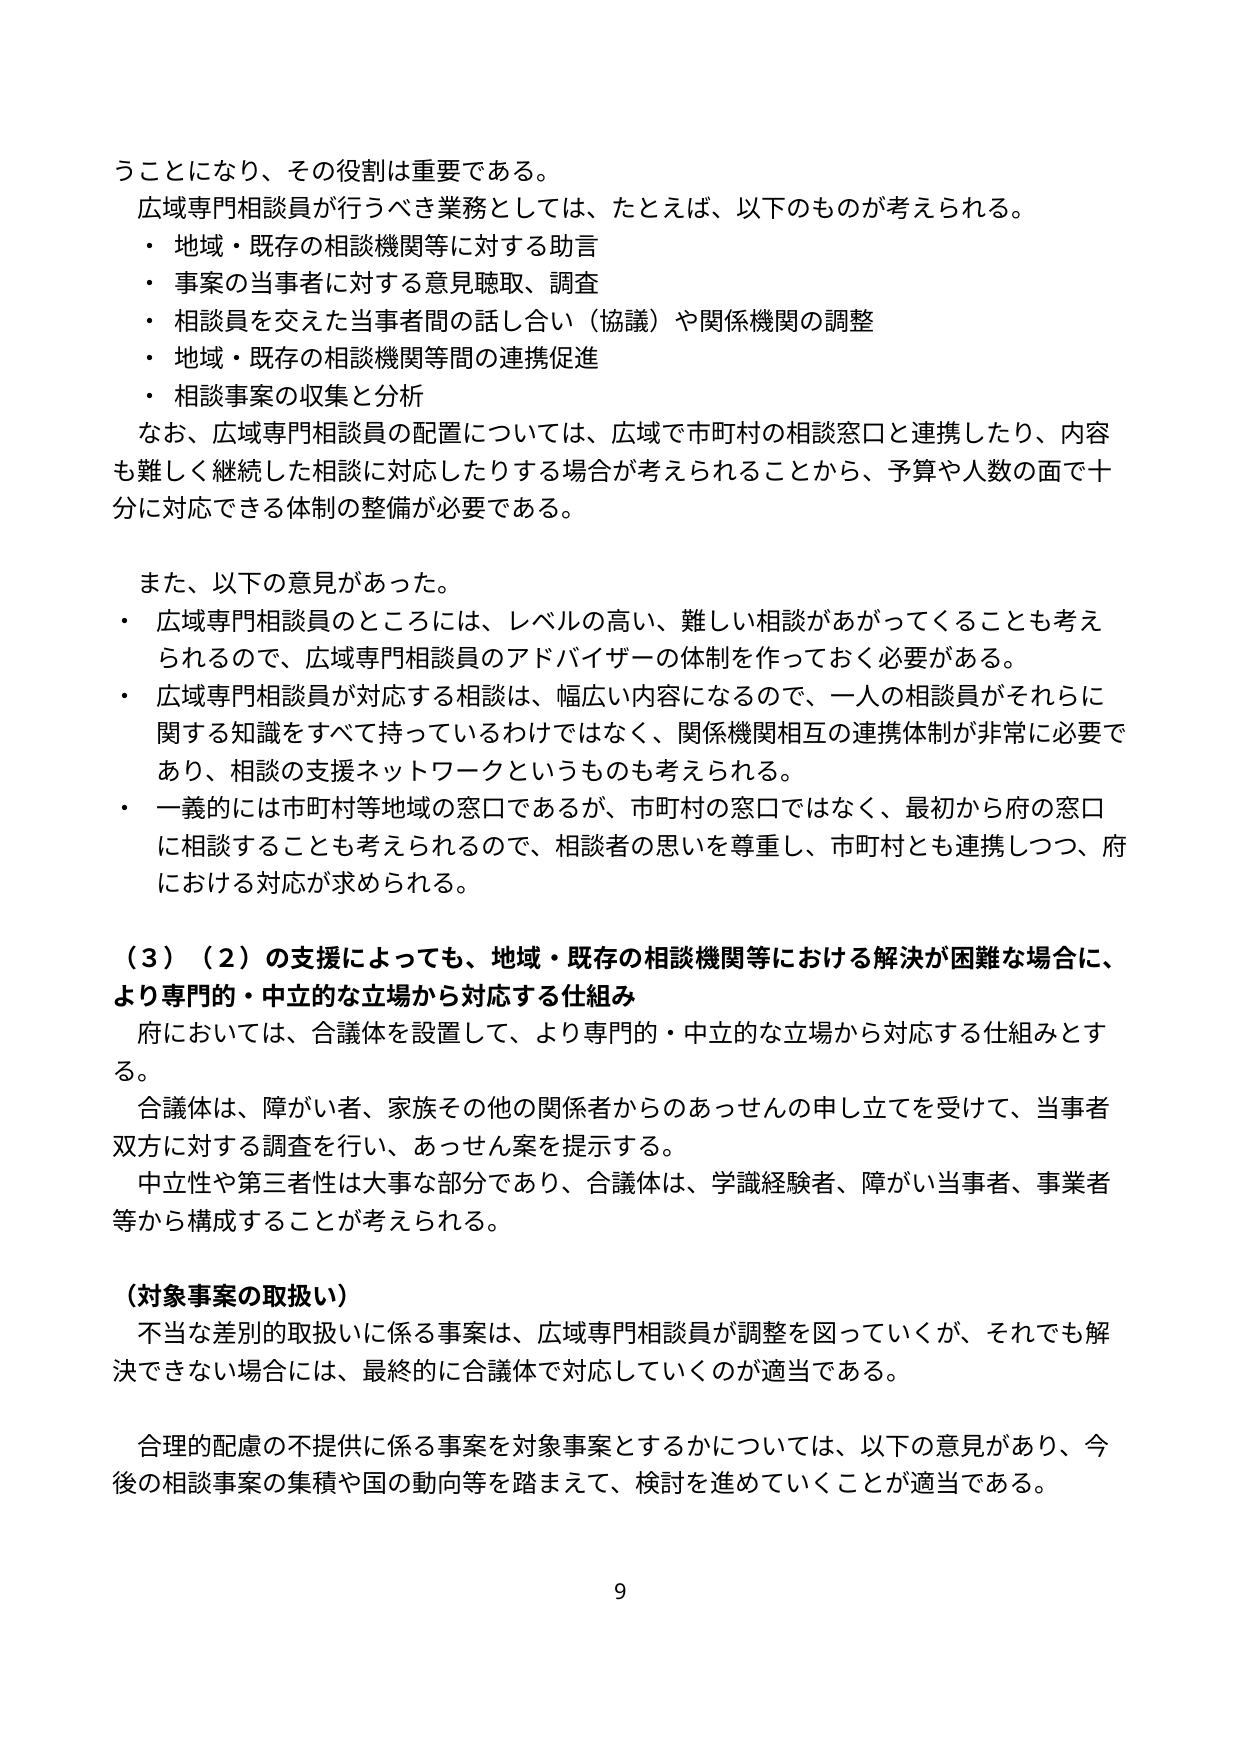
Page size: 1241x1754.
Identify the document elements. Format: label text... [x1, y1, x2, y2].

list 広域専門相談員のところには、レベルの高い、難しい相談があがってくることも考えられるので、広域専門相談員のアドバイザーの体制を作っておく必要がある。 [112, 600, 1128, 675]
list 広域専門相談員が対応する相談は、幅広い内容になるので、一人の相談員がそれらに関する知識をすべて持っているわけではなく、関係機関相互の連携体制が非常に必要であり、相談の支援ネットワークというものも考えられる。 [112, 675, 1128, 788]
text （３）（２）の支援によっても、地域・既存の相談機関等における解決が困難な場合に、より専門的・中立的な立場から対応する仕組み [112, 938, 1128, 1013]
list 事案の当事者に対する意見聴取、調査 [137, 263, 1128, 300]
text 合理的配慮の不提供に係る事案を対象事案とするかについては、以下の意見があり、今後の相談事案の集積や国の動向等を踏まえて、検討を進めていくことが適当である。 [112, 1425, 1128, 1500]
list 相談員を交えた当事者間の話し合い（協議）や関係機関の調整 [137, 300, 1128, 338]
list 地域・既存の相談機関等に対する助言 [137, 225, 1128, 263]
text 不当な差別的取扱いに係る事案は、広域専門相談員が調整を図っていくが、それでも解決できない場合には、最終的に合議体で対応していくのが適当である。 [112, 1313, 1128, 1388]
list 一義的には市町村等地域の窓口であるが、市町村の窓口ではなく、最初から府の窓口に相談することも考えられるので、相談者の思いを尊重し、市町村とも連携しつつ、府における対応が求められる。 [112, 788, 1128, 900]
text 中立性や第三者性は大事な部分であり、合議体は、学識経験者、障がい当事者、事業者等から構成することが考えられる。 [112, 1163, 1128, 1238]
text また、以下の意見があった。 [137, 563, 1128, 600]
text 府においては、合議体を設置して、より専門的・中立的な立場から対応する仕組みとする。 [112, 1013, 1128, 1088]
list 地域・既存の相談機関等間の連携促進 [137, 338, 1128, 375]
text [112, 150, 1128, 188]
list 相談事案の収集と分析 [137, 375, 1128, 413]
text なお、広域専門相談員の配置については、広域で市町村の相談窓口と連携したり、内容も難しく継続した相談に対応したりする場合が考えられることから、予算や人数の面で十分に対応できる体制の整備が必要である。 [112, 413, 1128, 525]
text 合議体は、障がい者、家族その他の関係者からのあっせんの申し立てを受けて、当事者双方に対する調査を行い、あっせん案を提示する。 [112, 1088, 1128, 1163]
text 広域専門相談員が行うべき業務としては、たとえば、以下のものが考えられる。 [112, 188, 1128, 225]
text （対象事案の取扱い） [112, 1275, 1128, 1313]
